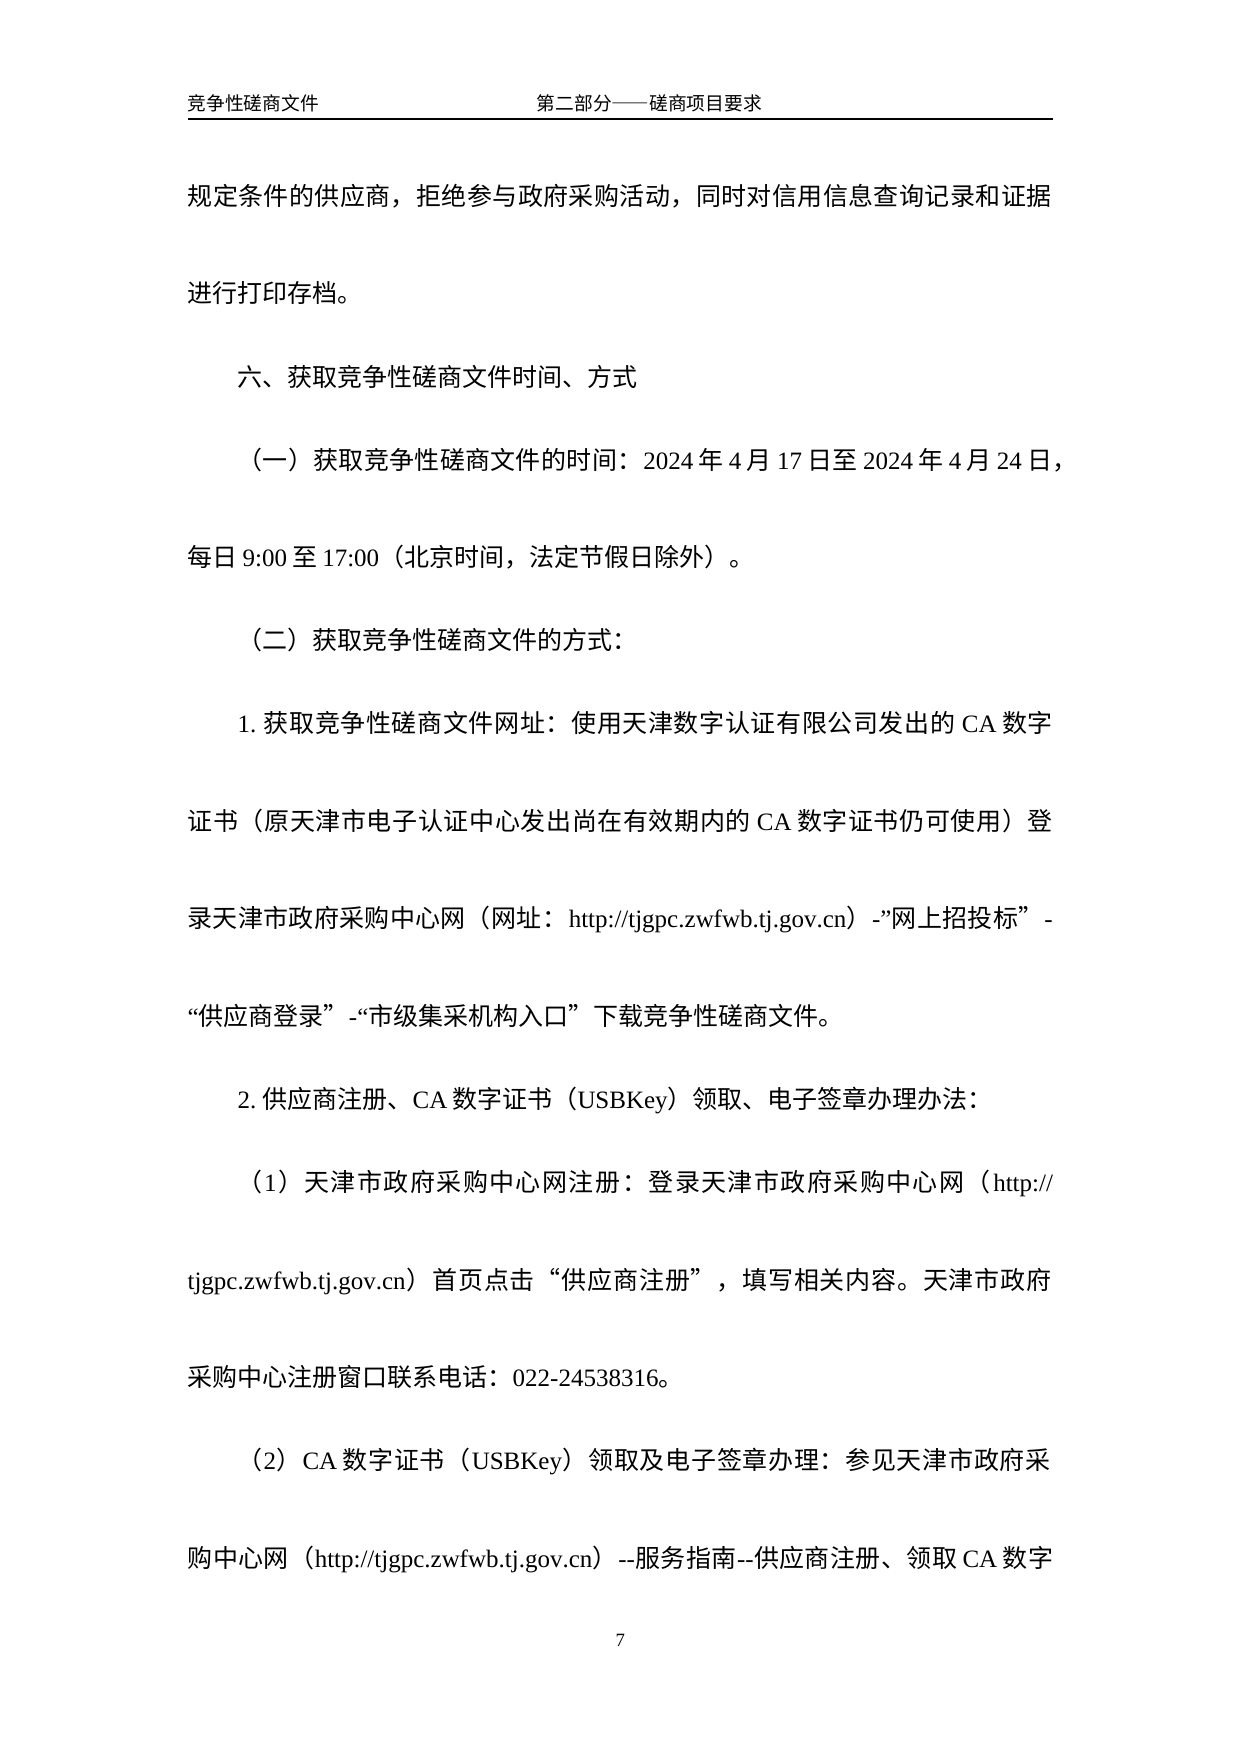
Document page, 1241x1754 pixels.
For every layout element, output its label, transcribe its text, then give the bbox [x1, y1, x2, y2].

text （1）天津市政府采购中心网注册：登录天津市政府采购中心网（http://tjgpc.zwfwb.tj.gov.cn）首页点击“供应商注册”，填写相关内容。天津市政府采购中心注册窗口联系电话：022-24538316。 [187, 1148, 1053, 1408]
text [187, 1426, 1053, 1589]
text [187, 162, 1053, 324]
text 1. 获取竞争性磋商文件网址：使用天津数字认证有限公司发出的CA数字证书（原天津市电子认证中心发出尚在有效期内的CA数字证书仍可使用）登录天津市政府采购中心网（网址：http://tjgpc.zwfwb.tj.gov.cn）-”网上招投标”-“供应商登录”-“市级集采机构入口”下载竞争性磋商文件。 [187, 689, 1053, 1047]
text （一）获取竞争性磋商文件的时间：2024年4月17日至2024年4月24日，每日9:00至17:00（北京时间，法定节假日除外）。 [187, 426, 1053, 588]
text 2. 供应商注册、CA数字证书（USBKey）领取、电子签章办理办法： [187, 1065, 1053, 1130]
text 六、获取竞争性磋商文件时间、方式 [187, 343, 1053, 408]
text （二）获取竞争性磋商文件的方式： [187, 606, 1053, 671]
